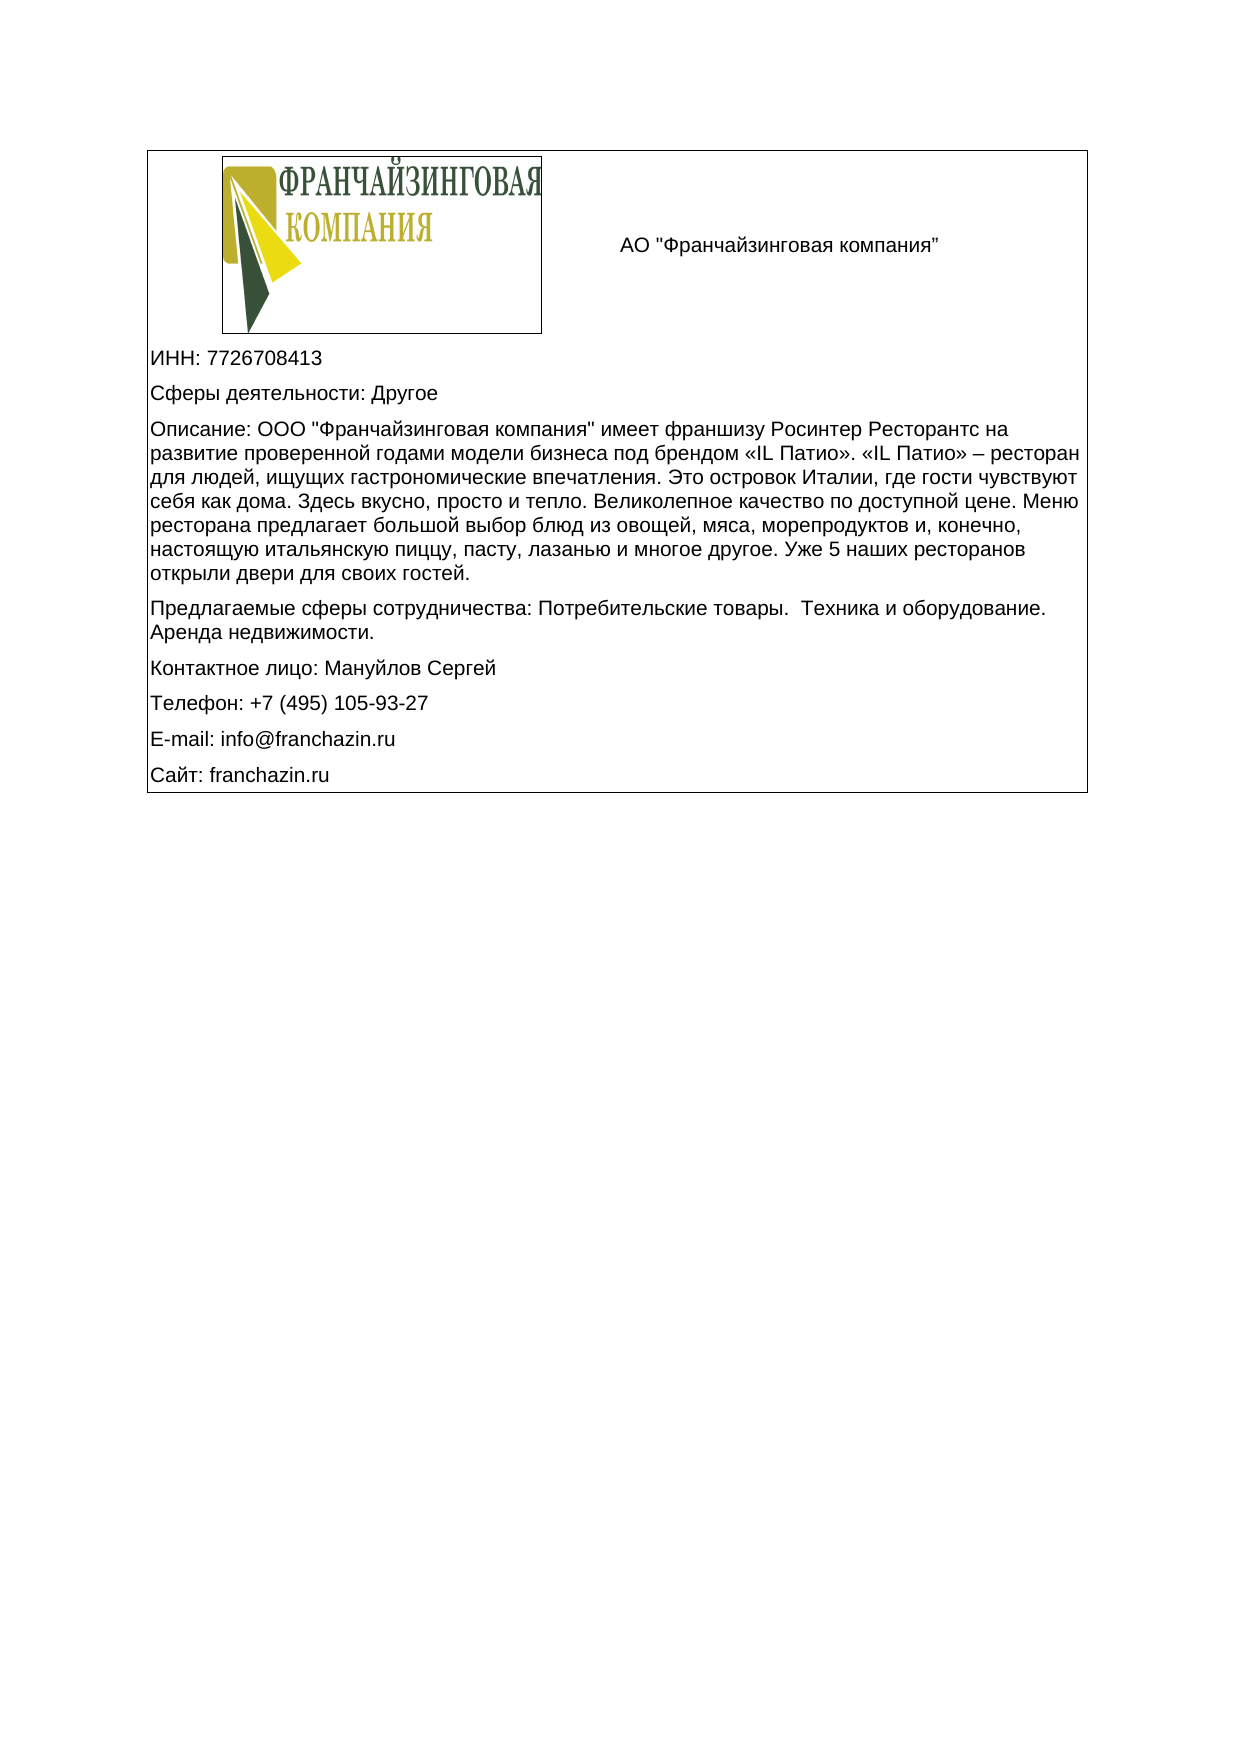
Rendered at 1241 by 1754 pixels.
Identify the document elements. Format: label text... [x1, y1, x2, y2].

table_cell Сайт: franchazin.ru [148, 757, 1087, 792]
table_cell Сферы деятельности: Другое [148, 375, 1087, 411]
table_cell Предлагаемые сферы сотрудничества: Потребительские товары. Техника и оборудование. Аренда недвижимости. [148, 590, 1087, 650]
table_cell Телефон: +7 (495) 105-93-27 [148, 685, 1087, 721]
table_header [148, 151, 617, 339]
table_header АО "Франчайзинговая компания” [617, 151, 1087, 339]
table_cell Контактное лицо: Мануйлов Сергей [148, 650, 1087, 685]
table_cell ИНН: 7726708413 [148, 340, 1087, 375]
table_cell Описание: ООО "Франчайзинговая компания" имеет франшизу Росинтер Ресторантс на развитие проверенной годами модели бизнеса под брендом «IL Патио». «IL Патио» – ресторан для людей, ищущих гастрономические впечатления. Это островок Италии, где гости чувствуют себя как дома. Здесь вкусно, просто и тепло. Великолепное качество по доступной цене. Меню ресторана предлагает большой выбор блюд из овощей, мяса, морепродуктов и, конечно, настоящую итальянскую пиццу, пасту, лазанью и многое другое. Уже 5 наших ресторанов открыли двери для своих гостей. [148, 411, 1087, 590]
table_cell E-mail: info@franchazin.ru [148, 721, 1087, 757]
picture [223, 157, 541, 333]
